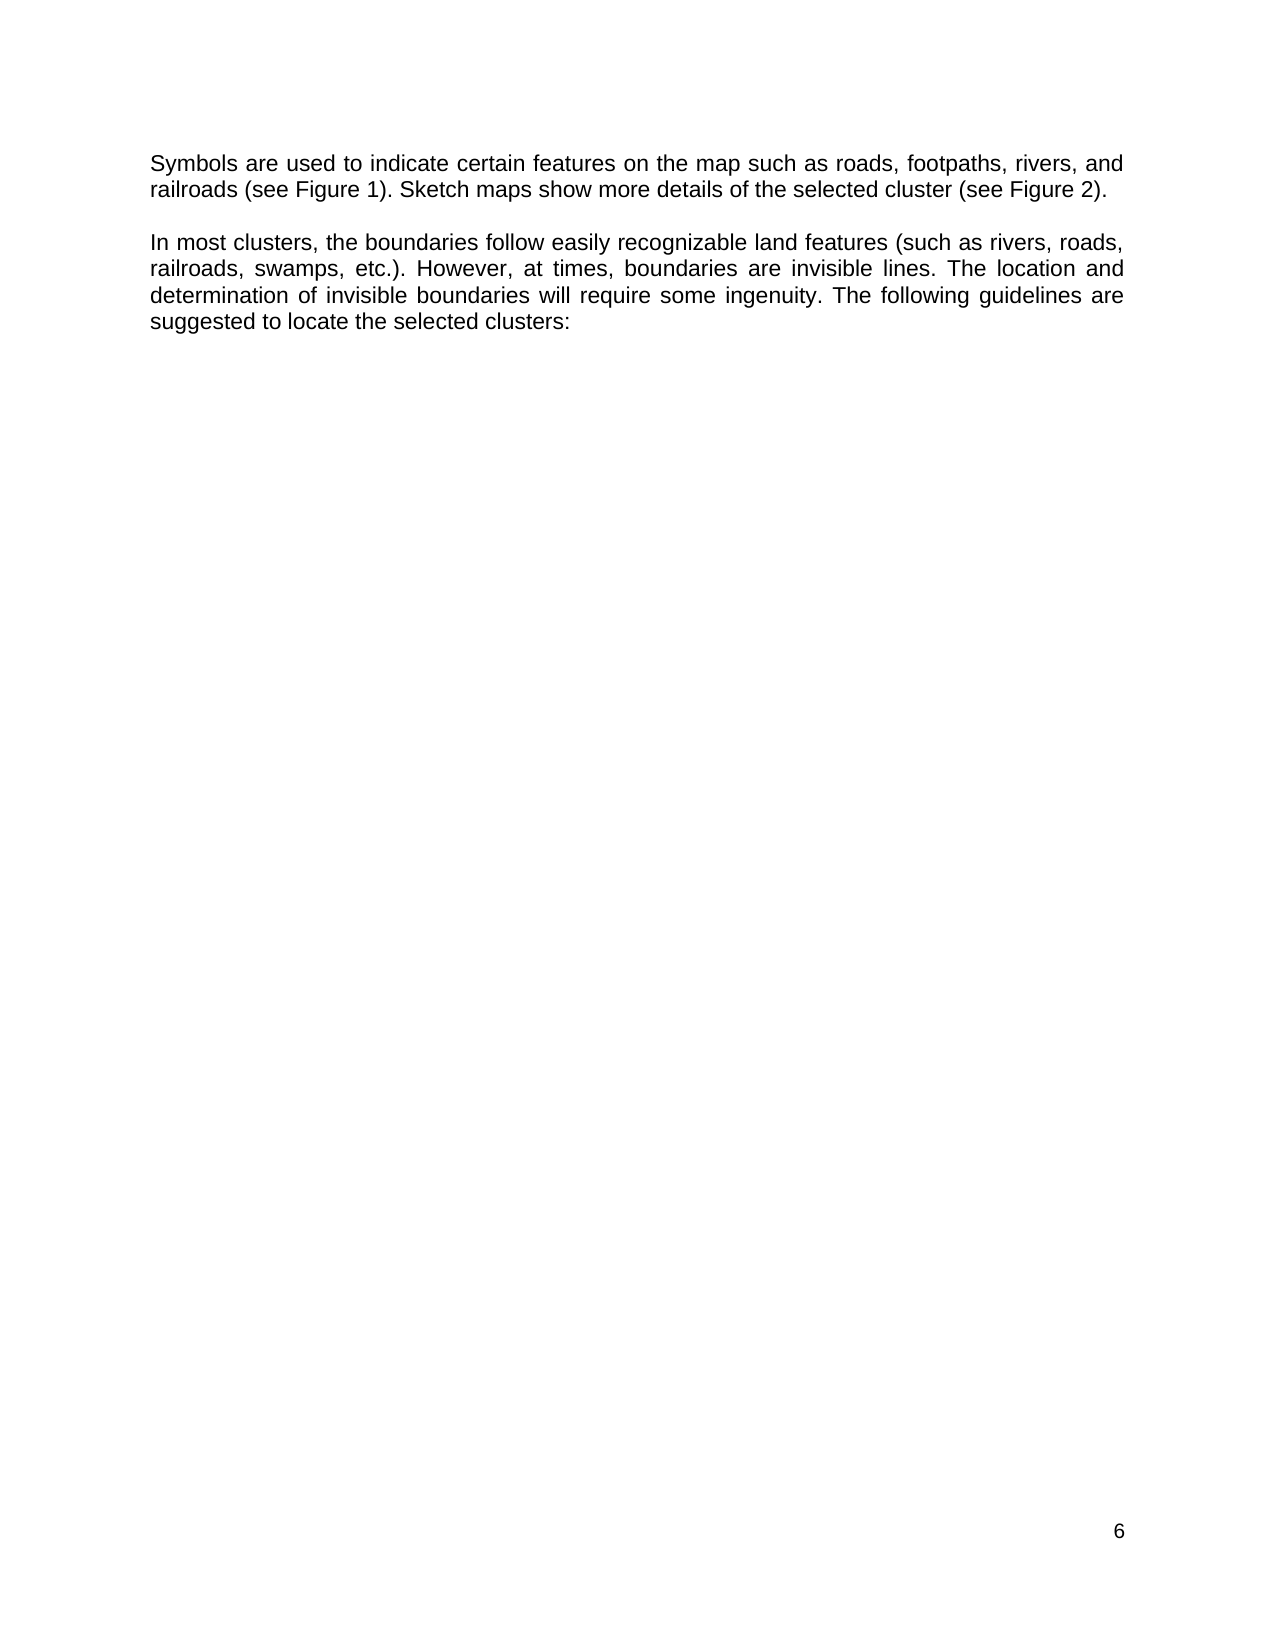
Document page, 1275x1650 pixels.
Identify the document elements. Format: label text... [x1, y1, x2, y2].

text In most clusters, the boundaries follow easily recognizable land features (such as rivers, roads, railroads, swamps, etc.). However, at times, boundaries are invisible lines. The location and determination of invisible boundaries will require some ingenuity. The following guidelines are suggested to locate the selected clusters: [150, 229, 1125, 334]
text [150, 150, 1125, 203]
